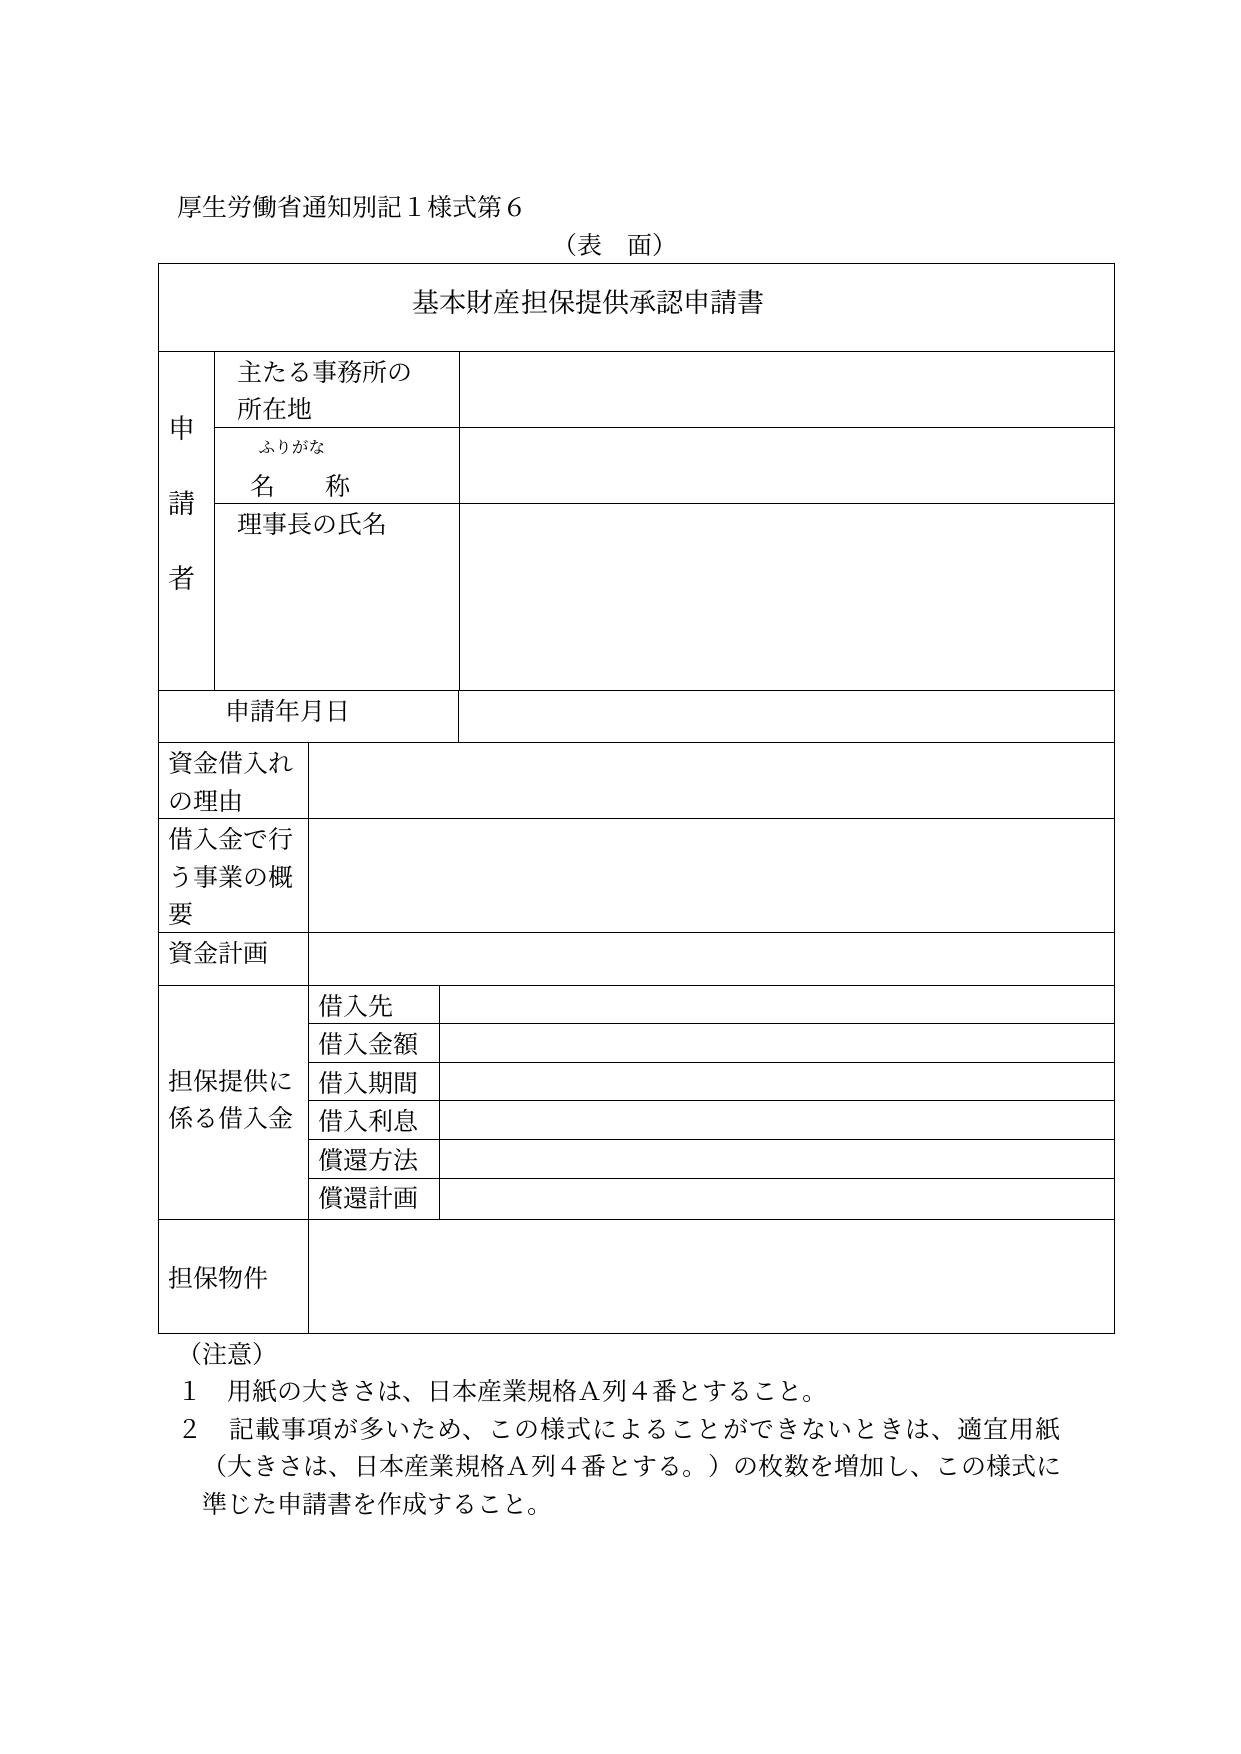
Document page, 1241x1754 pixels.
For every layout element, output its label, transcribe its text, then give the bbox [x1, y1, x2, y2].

table_cell 申請年月日 [159, 691, 458, 742]
text ２ 記載事項が多いため、この様式によることができないときは、適宜用紙（大きさは、日本産業規格Ａ列４番とする。）の枚数を増加し、この様式に準じた申請書を作成すること。 [177, 1408, 1063, 1521]
table_cell 資金計画 [159, 933, 308, 985]
table_cell ふりがな 名 称 [215, 428, 459, 503]
table_cell [440, 1063, 1114, 1100]
table_cell [309, 743, 1114, 818]
table_cell [309, 819, 1114, 932]
table_cell [460, 352, 1114, 427]
table_cell [440, 1179, 1114, 1219]
table_cell 担保物件 [159, 1220, 308, 1332]
table_cell [440, 1024, 1114, 1062]
table_cell [440, 986, 1114, 1023]
table_cell [460, 504, 1114, 689]
table_cell [460, 428, 1114, 503]
table_cell 償還計画 [309, 1179, 439, 1219]
text （表 面） [177, 225, 1063, 262]
text １ 用紙の大きさは、日本産業規格Ａ列４番とすること。 [177, 1371, 1063, 1408]
table_cell [309, 933, 1114, 985]
table_cell 借入金で行う事業の概要 [159, 819, 308, 932]
table_cell 理事長の氏名 [215, 504, 459, 689]
table_cell 資金借入れの理由 [159, 743, 308, 818]
table_cell 主たる事務所の 所在地 [215, 352, 459, 427]
table_cell 申請者 [159, 352, 214, 689]
table_cell 借入先 [309, 986, 439, 1023]
table_cell 借入利息 [309, 1101, 439, 1139]
table_header 基本財産担保提供承認申請書 [159, 264, 1114, 351]
table_cell [440, 1140, 1114, 1177]
table_cell [440, 1101, 1114, 1139]
table_cell [309, 1220, 1114, 1332]
table_cell [459, 691, 1114, 742]
text （注意） [177, 1334, 1063, 1371]
table_cell 借入期間 [309, 1063, 439, 1100]
table_cell 借入金額 [309, 1024, 439, 1062]
table_cell 担保提供に係る借入金 [159, 986, 308, 1219]
text 厚生労働省通知別記１様式第６ [177, 187, 1063, 225]
table_cell 償還方法 [309, 1140, 439, 1177]
